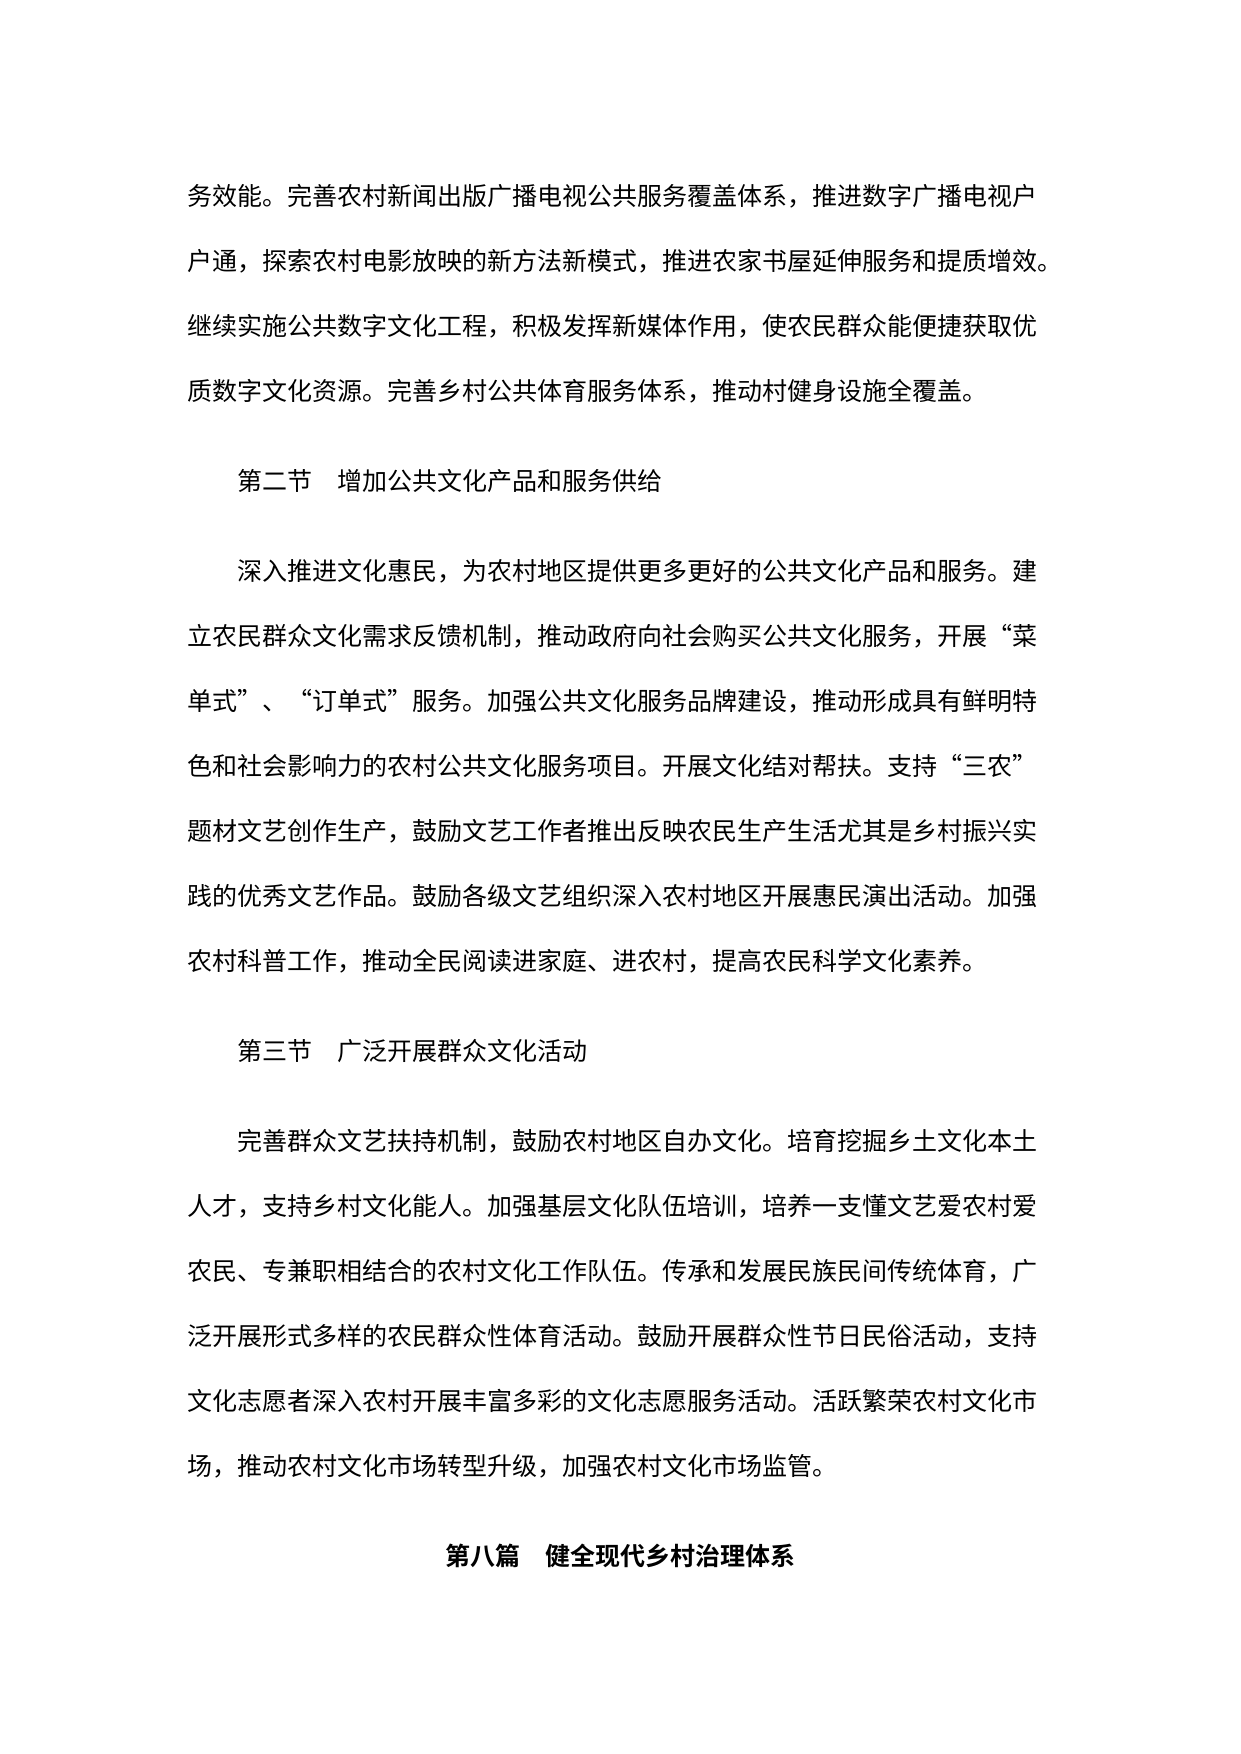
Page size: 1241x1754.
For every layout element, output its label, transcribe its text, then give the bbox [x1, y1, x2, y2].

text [187, 162, 1053, 422]
text 第二节 增加公共文化产品和服务供给 [187, 447, 1053, 512]
text 深入推进文化惠民，为农村地区提供更多更好的公共文化产品和服务。建立农民群众文化需求反馈机制，推动政府向社会购买公共文化服务，开展“菜单式”、“订单式”服务。加强公共文化服务品牌建设，推动形成具有鲜明特色和社会影响力的农村公共文化服务项目。开展文化结对帮扶。支持“三农”题材文艺创作生产，鼓励文艺工作者推出反映农民生产生活尤其是乡村振兴实践的优秀文艺作品。鼓励各级文艺组织深入农村地区开展惠民演出活动。加强农村科普工作，推动全民阅读进家庭、进农村，提高农民科学文化素养。 [187, 537, 1053, 992]
text 第三节 广泛开展群众文化活动 [187, 1017, 1053, 1082]
text 完善群众文艺扶持机制，鼓励农村地区自办文化。培育挖掘乡土文化本土人才，支持乡村文化能人。加强基层文化队伍培训，培养一支懂文艺爱农村爱农民、专兼职相结合的农村文化工作队伍。传承和发展民族民间传统体育，广泛开展形式多样的农民群众性体育活动。鼓励开展群众性节日民俗活动，支持文化志愿者深入农村开展丰富多彩的文化志愿服务活动。活跃繁荣农村文化市场，推动农村文化市场转型升级，加强农村文化市场监管。 [187, 1107, 1053, 1497]
text 第八篇 健全现代乡村治理体系 [187, 1522, 1053, 1587]
